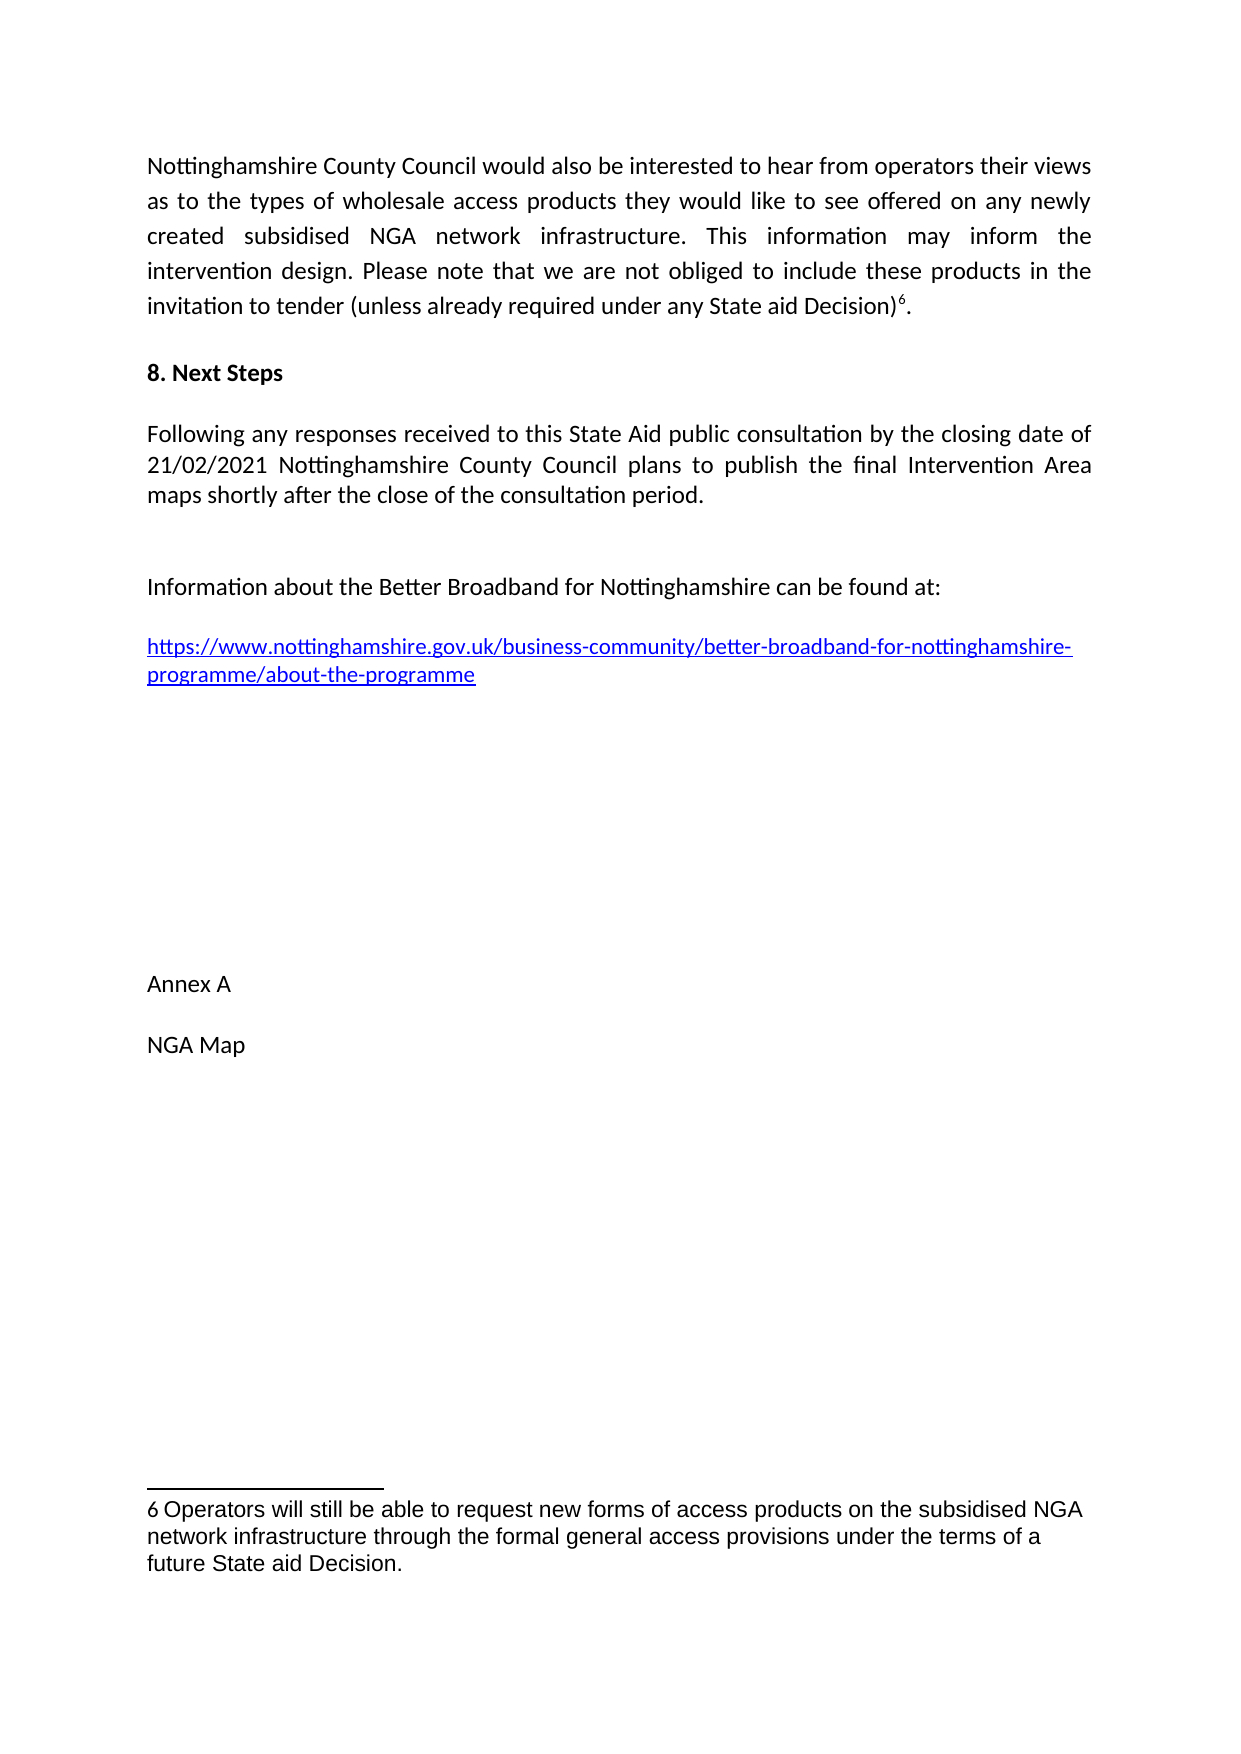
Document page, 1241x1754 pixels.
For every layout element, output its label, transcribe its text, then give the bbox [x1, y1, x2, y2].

text Annex A [147, 968, 1093, 999]
text Information about the Better Broadband for Nottinghamshire can be found at: [147, 571, 1093, 601]
text Following any responses received to this State Aid public consultation by the closing date of 21/02/2021 Nottinghamshire County Council plans to publish the final Intervention Area maps shortly after the close of the consultation period. [147, 418, 1093, 510]
text https://www.nottinghamshire.gov.uk/business-community/better-broadband-for-nottinghamshire-programme/about-the-programme [147, 632, 1093, 688]
text Nottinghamshire County Council would also be interested to hear from operators their views as to the types of wholesale access products they would like to see offered on any newly created subsidised NGA network infrastructure. This information may inform the intervention design. Please note that we are not obliged to include these products in the invitation to tender (unless already required under any State aid Decision). [147, 150, 1093, 321]
text NGA Map [147, 1029, 1093, 1060]
text 8. Next Steps [147, 357, 1093, 388]
